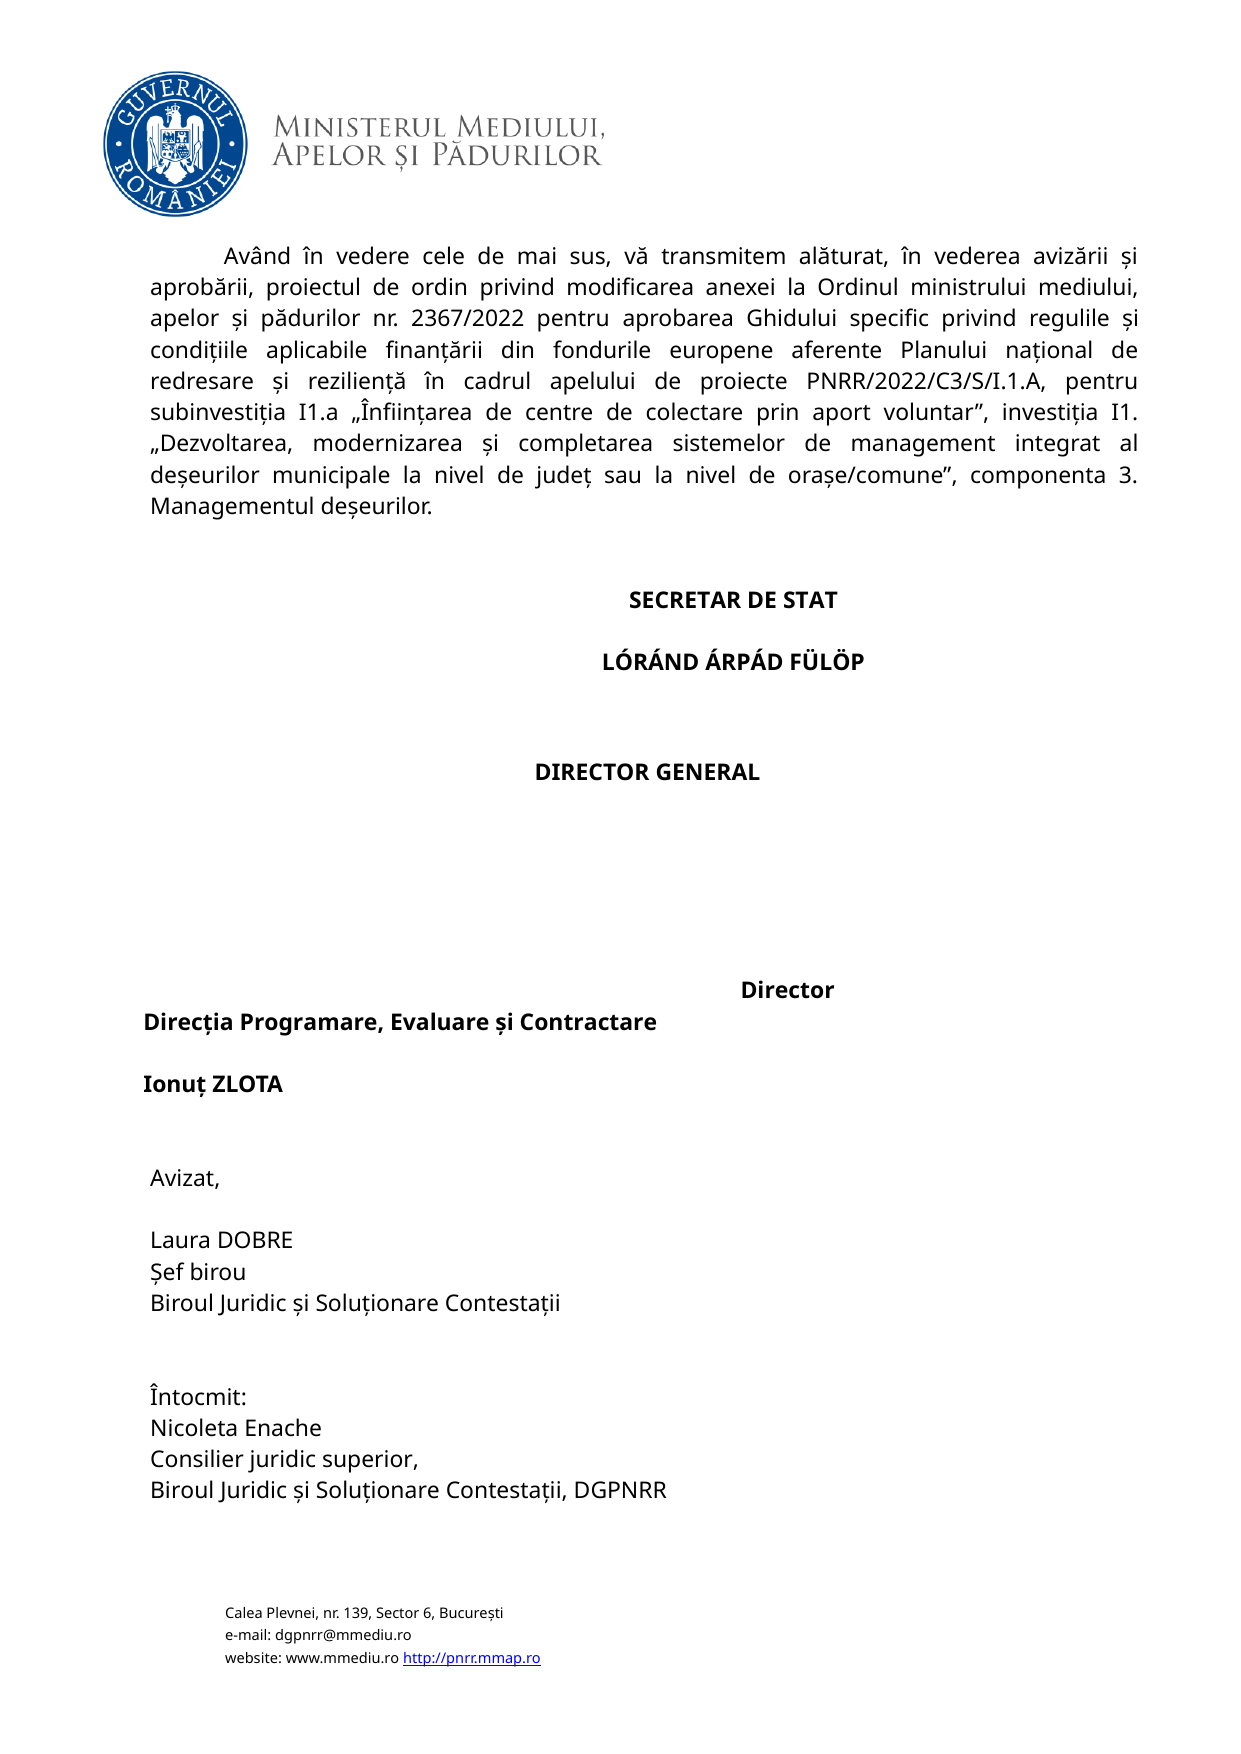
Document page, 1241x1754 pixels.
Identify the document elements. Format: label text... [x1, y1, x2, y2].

text Director Direcția Programare, Evaluare și Contractare [131, 974, 1139, 1037]
text Ionuț ZLOTA [131, 1068, 1139, 1099]
text Consilier juridic superior, [150, 1443, 1139, 1474]
text DIRECTOR GENERAL [131, 755, 1139, 787]
text Nicoleta Enache [150, 1412, 1139, 1443]
text Biroul Juridic și Soluționare Contestații [150, 1287, 1139, 1318]
text LÓRÁND ÁRPÁD FÜLÖP [327, 646, 1139, 677]
text Avizat, [150, 1162, 1139, 1193]
text Întocmit: [150, 1380, 1139, 1412]
picture [100, 68, 631, 217]
text Având în vedere cele de mai sus, vă transmitem alăturat, în vederea avizării și aprobării, proiectul de ordin privind modificarea anexei la Ordinul ministrului mediului, apelor și pădurilor nr. 2367/2022 pentru aprobarea Ghidului specific privind regulile și condițiile aplicabile finanțării din fondurile europene aferente Planului național de redresare și reziliență în cadrul apelului de proiecte PNRR/2022/C3/S/I.1.A, pentru subinvestiția I1.a „Înființarea de centre de colectare prin aport voluntar”, investiția I1. „Dezvoltarea, modernizarea și completarea sistemelor de management integrat al deșeurilor municipale la nivel de județ sau la nivel de orașe/comune”, componenta 3. Managementul deșeurilor. [150, 240, 1139, 521]
text Biroul Juridic și Soluționare Contestații, DGPNRR [150, 1474, 1139, 1505]
text Șef birou [150, 1255, 1139, 1287]
text SECRETAR DE STAT [327, 583, 1139, 615]
text Laura DOBRE [150, 1224, 1139, 1255]
